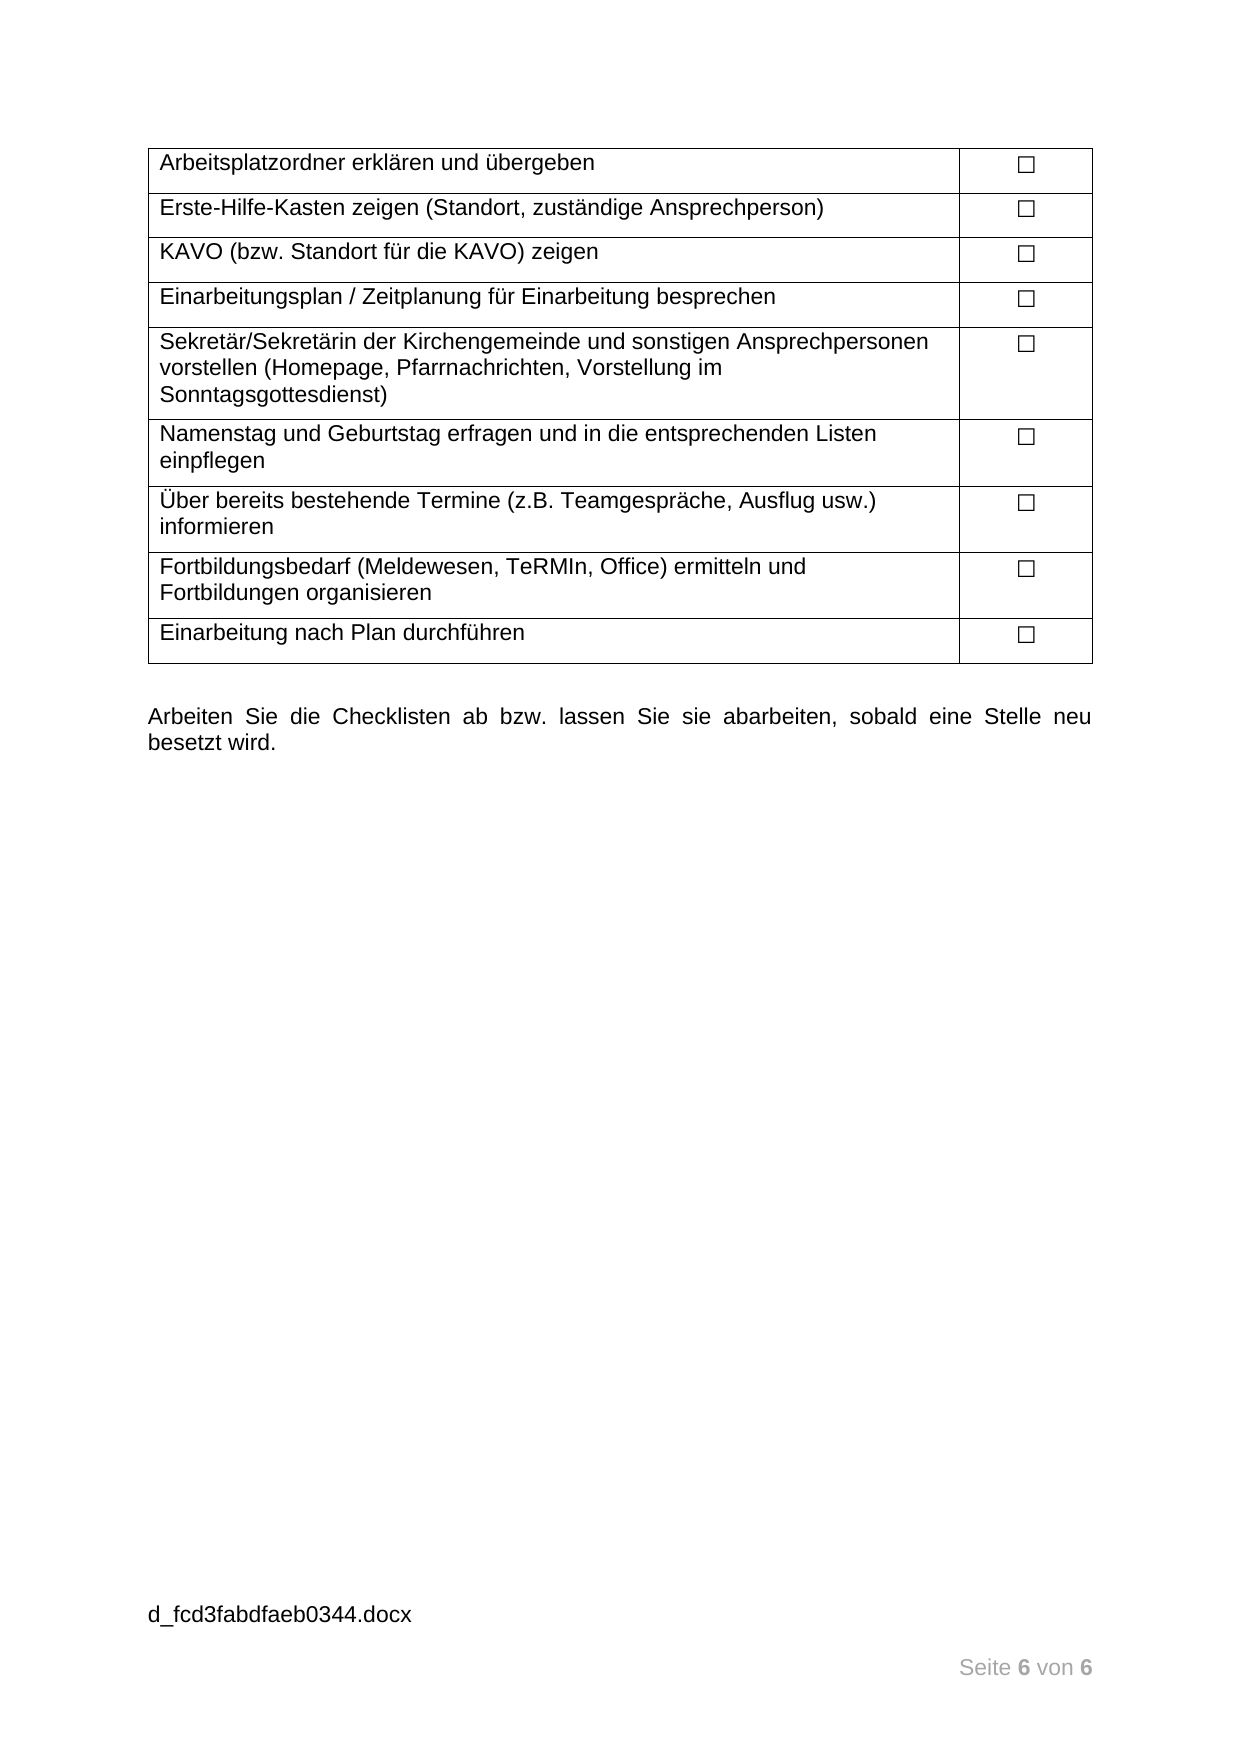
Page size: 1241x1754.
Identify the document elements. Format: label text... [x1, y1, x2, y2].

table_cell Einarbeitungsplan / Zeitplanung für Einarbeitung besprechen [149, 283, 959, 327]
table_cell Arbeitsplatzordner erklären und übergeben [149, 149, 959, 192]
table_cell Über bereits bestehende Termine (z.B. Teamgespräche, Ausflug usw.) informieren [149, 487, 959, 552]
table_cell Namenstag und Geburtstag erfragen und in die entsprechenden Listen einpflegen [149, 420, 959, 486]
text Arbeiten Sie die Checklisten ab bzw. lassen Sie sie abarbeiten, sobald eine Stelle neu besetzt wird. [148, 703, 1093, 756]
table_cell Einarbeitung nach Plan durchführen [149, 619, 959, 663]
table_cell KAVO (bzw. Standort für die KAVO) zeigen [149, 238, 959, 282]
table_cell Fortbildungsbedarf (Meldewesen, TeRMIn, Office) ermitteln und Fortbildungen organisieren [149, 553, 959, 618]
table_cell Erste-Hilfe-Kasten zeigen (Standort, zuständige Ansprechperson) [149, 194, 959, 237]
table_cell Sekretär/Sekretärin der Kirchengemeinde und sonstigen Ansprechpersonen vorstellen (Homepage, Pfarrnachrichten, Vorstellung im Sonntagsgottesdienst) [149, 328, 959, 419]
